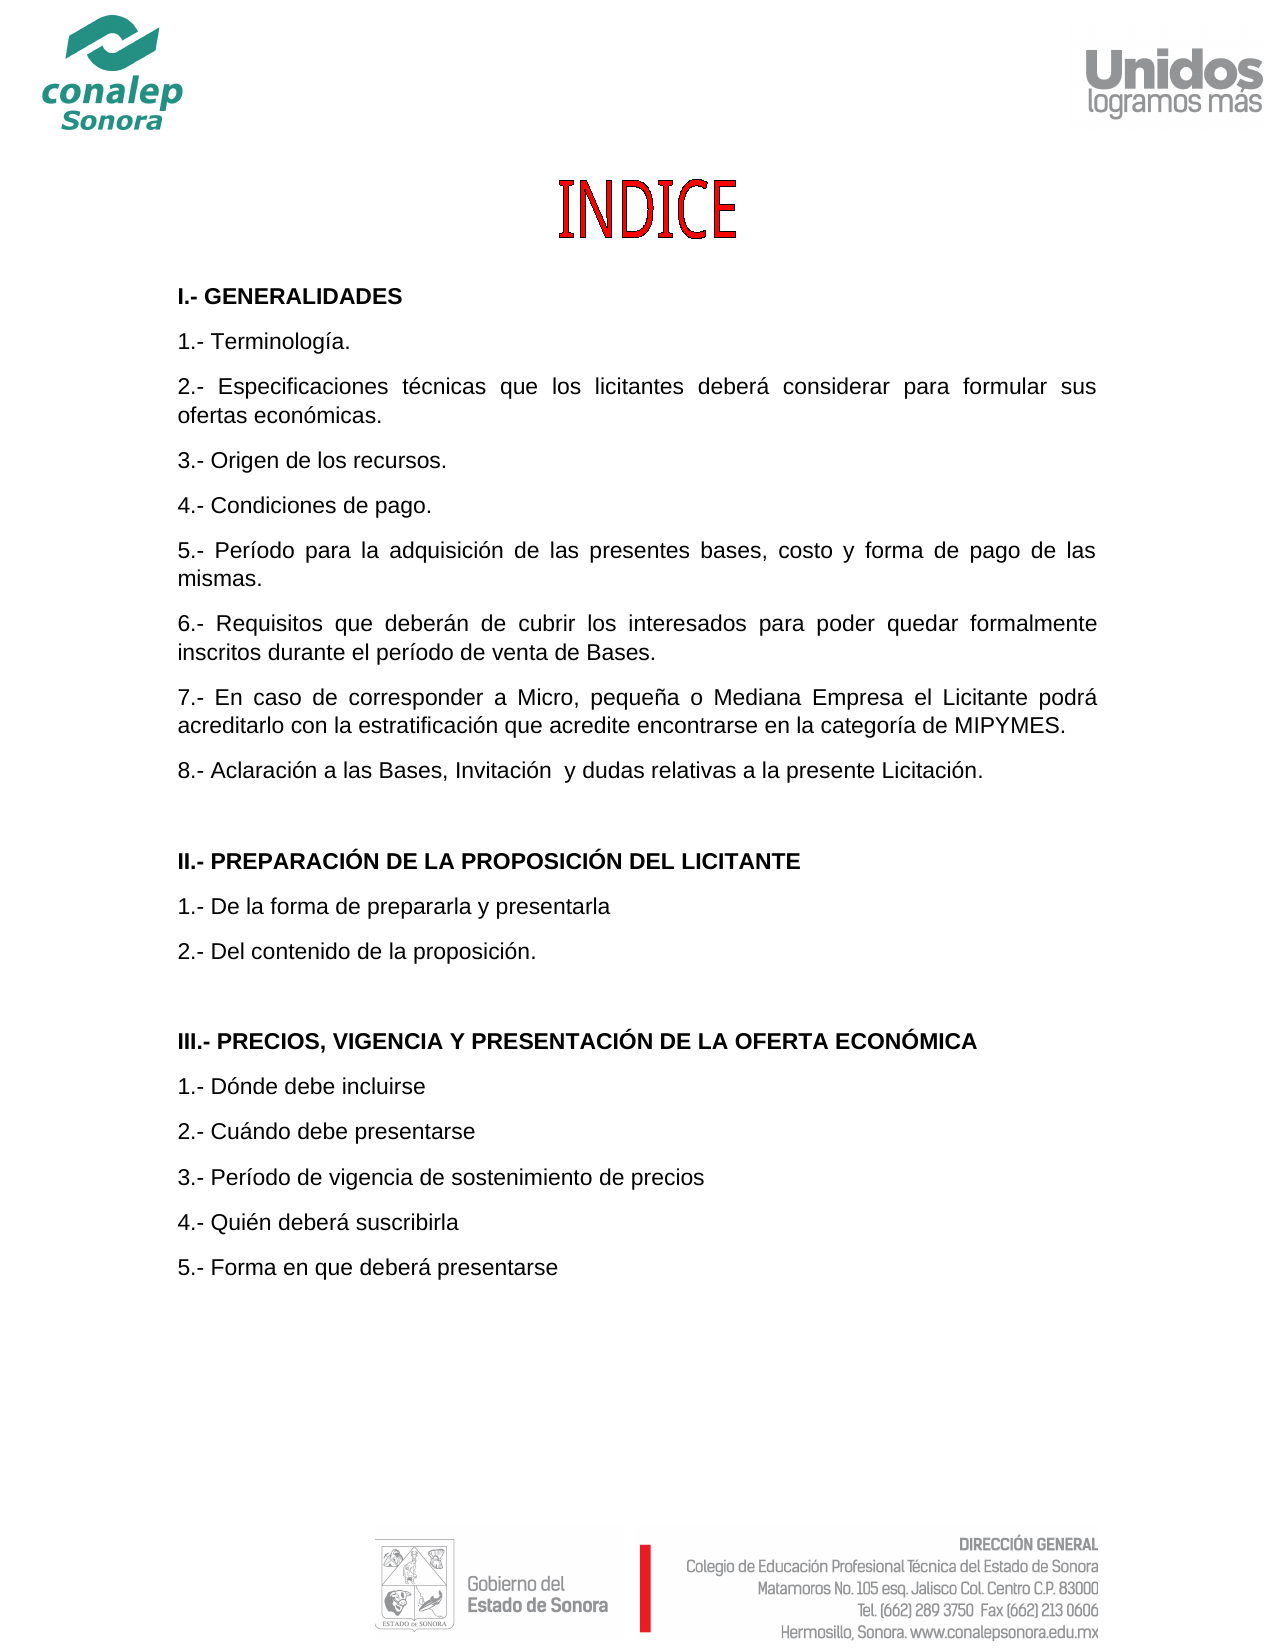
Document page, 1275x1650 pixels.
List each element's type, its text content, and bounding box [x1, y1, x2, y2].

text I.- GENERALIDADES [177, 283, 1098, 309]
picture [1068, 24, 1265, 132]
text 5.- Forma en que deberá presentarse [177, 1254, 1098, 1280]
picture [375, 1526, 625, 1639]
text 2.- Cuándo debe presentarse [177, 1118, 1098, 1145]
text II.- PREPARACIÓN DE LA PROPOSICIÓN DEL LICITANTE [177, 848, 1098, 874]
text 2.- Especificaciones técnicas que los licitantes deberá considerar para formular sus ofertas económicas. [177, 373, 1098, 428]
text 1.- Terminología. [177, 328, 1098, 354]
text 5.- Período para la adquisición de las presentes bases, costo y forma de pago de las mismas. [177, 537, 1098, 592]
text 1.- Dónde debe incluirse [177, 1073, 1098, 1099]
text 6.- Requisitos que deberán de cubrir los interesados para poder quedar formalmente inscritos durante el período de venta de Bases. [177, 610, 1098, 665]
text III.- PRECIOS, VIGENCIA Y PRESENTACIÓN DE LA OFERTA ECONÓMICA [177, 1028, 1098, 1054]
picture [42, 15, 187, 148]
text 4.- Condiciones de pago. [177, 492, 1098, 518]
text 3.- Origen de los recursos. [177, 447, 1098, 473]
text 8.- Aclaración a las Bases, Invitación y dudas relativas a la presente Licitación. [177, 757, 1098, 784]
text 4.- Quién deberá suscribirla [177, 1208, 1098, 1235]
text 1.- De la forma de prepararla y presentarla [177, 893, 1098, 919]
text 2.- Del contenido de la proposición. [177, 938, 1098, 964]
picture [633, 1526, 1098, 1641]
text 7.- En caso de corresponder a Micro, pequeña o Mediana Empresa el Licitante podrá acreditarlo con la estratificación que acredite encontrarse en la categoría de MIPYMES. [177, 684, 1098, 739]
text 3.- Período de vigencia de sostenimiento de precios [177, 1163, 1098, 1190]
